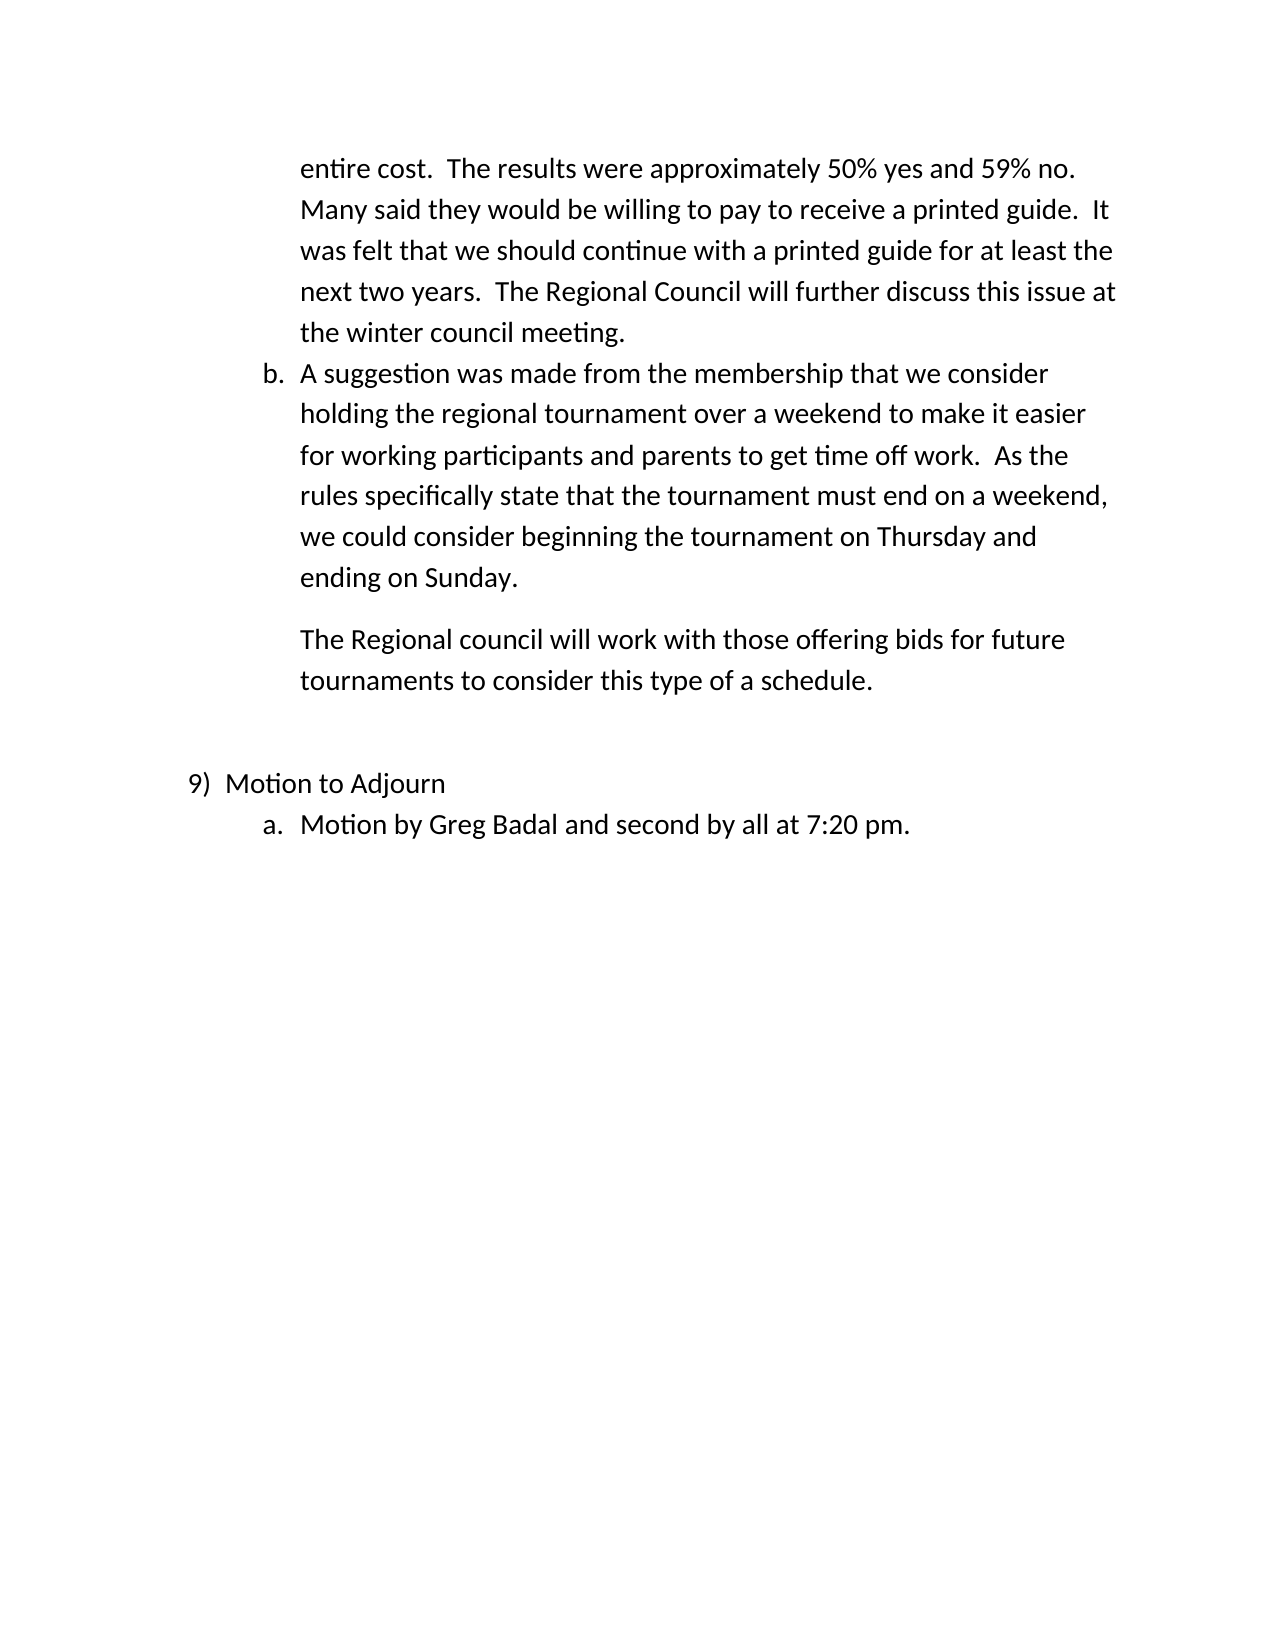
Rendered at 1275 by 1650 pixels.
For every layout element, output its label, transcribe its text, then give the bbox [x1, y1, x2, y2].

list A suggestion was made from the membership that we consider holding the regional tournament over a weekend to make it easier for working participants and parents to get time off work. As the rules specifically state that the tournament must end on a weekend, we could consider beginning the tournament on Thursday and ending on Sunday. [262, 355, 1125, 595]
list Motion by Greg Badal and second by all at 7:20 pm. [262, 806, 1125, 841]
list Motion to Adjourn [187, 765, 1125, 800]
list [262, 150, 1125, 349]
text The Regional council will work with those offering bids for future tournaments to consider this type of a schedule. [300, 621, 1125, 739]
